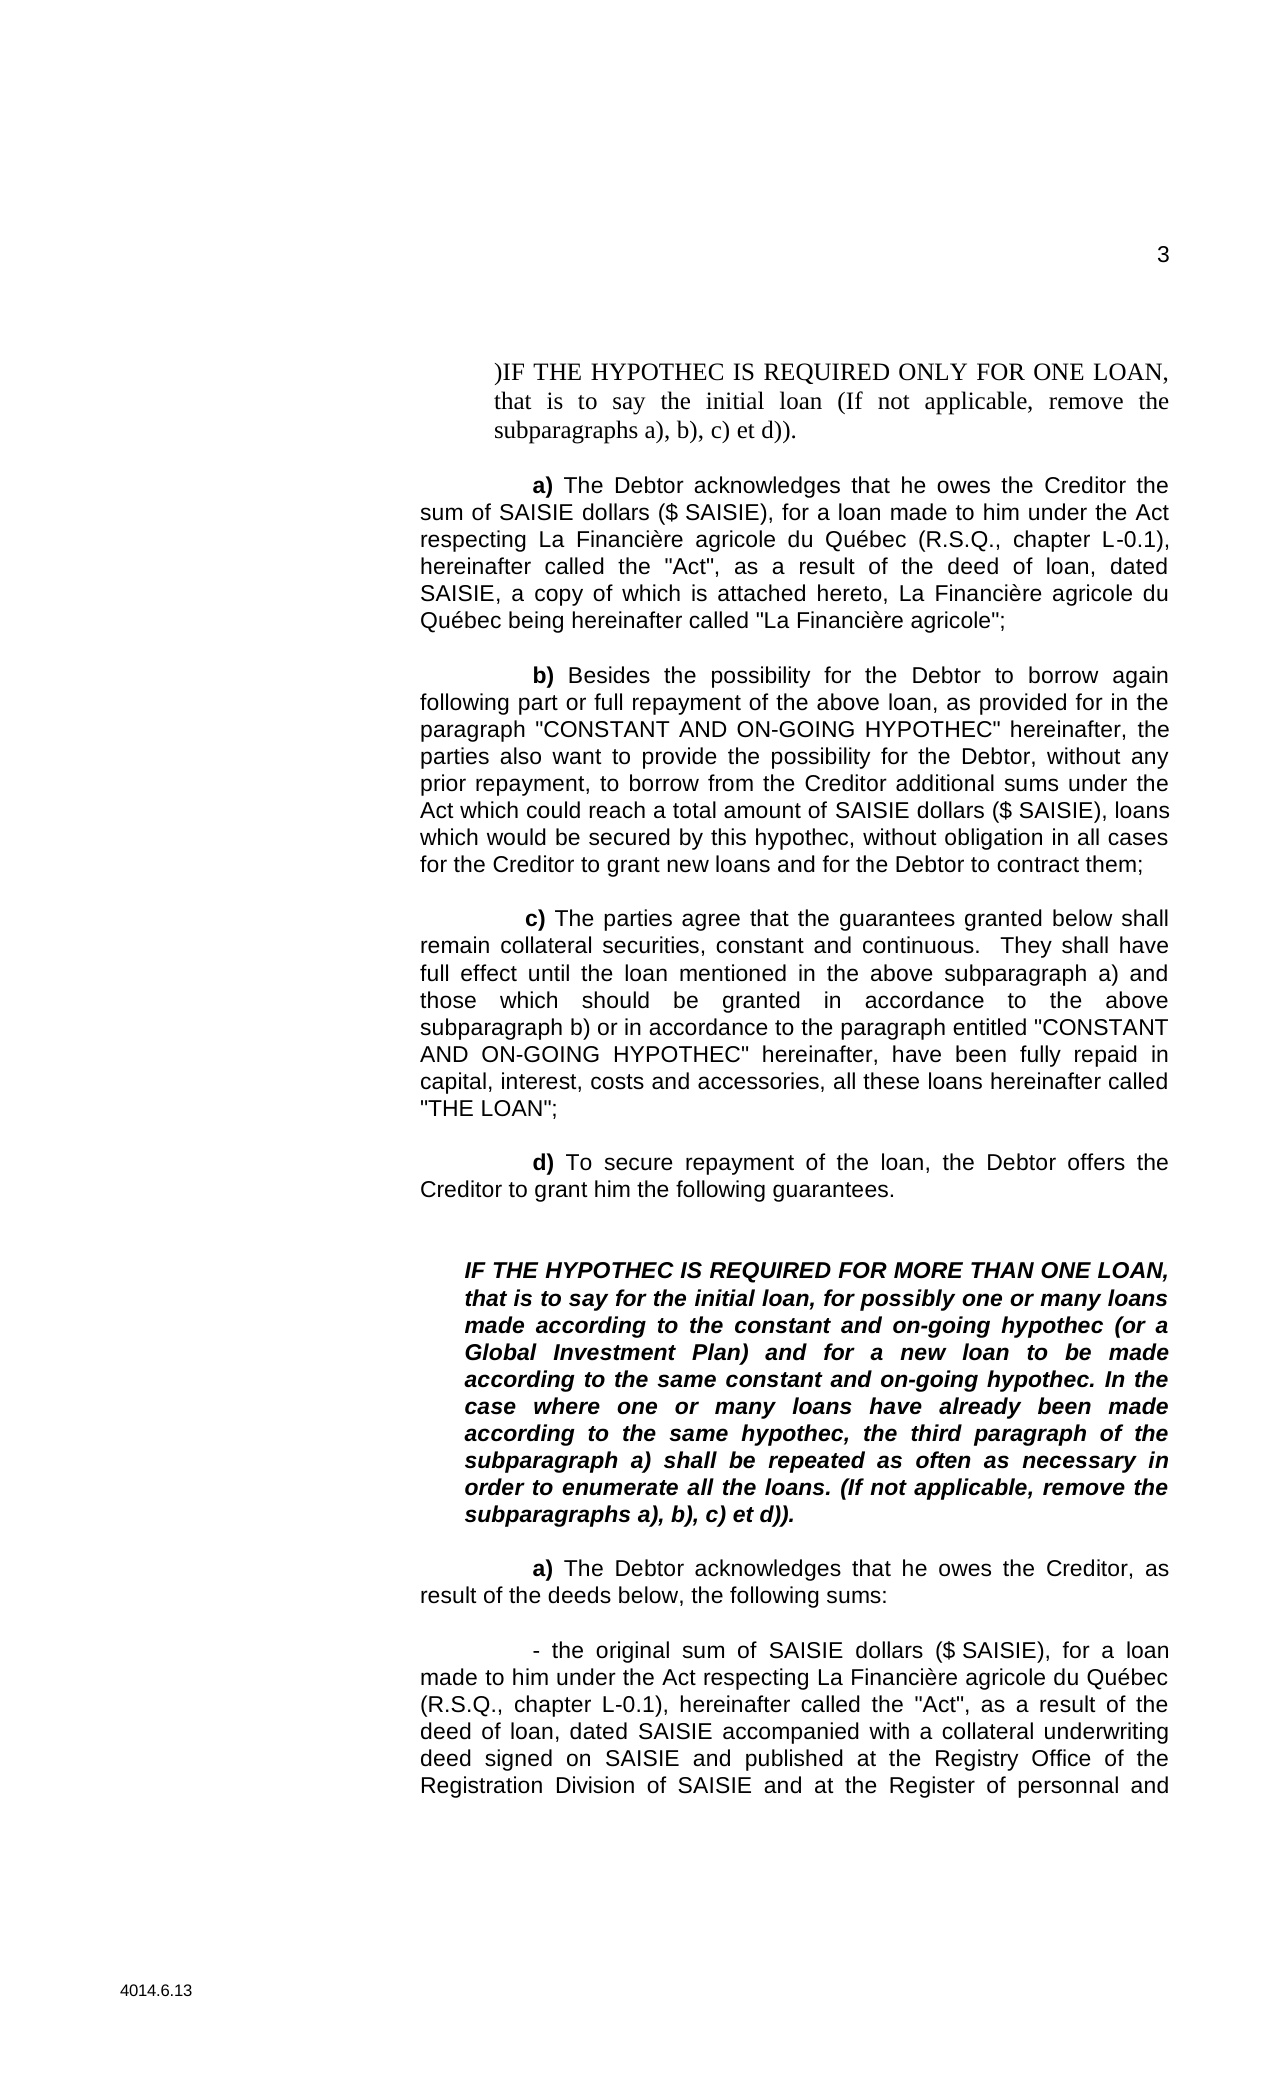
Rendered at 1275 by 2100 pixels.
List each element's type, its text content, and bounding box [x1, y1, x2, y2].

text a) The Debtor acknowledges that he owes the Creditor, as result of the deeds below, the following sums: [420, 1555, 1170, 1609]
text d) To secure repayment of the loan, the Debtor offers the Creditor to grant him the following guarantees. [420, 1148, 1170, 1203]
text b) Besides the possibility for the Debtor to borrow again following part or full repayment of the above loan, as provided for in the paragraph "CONSTANT AND ON-GOING HYPOTHEC" hereinafter, the parties also want to provide the possibility for the Debtor, without any prior repayment, to borrow from the Creditor additional sums under the Act which could reach a total amount of SAISIE dollars ($ SAISIE), loans which would be secured by this hypothec, without obligation in all cases for the Creditor to grant new loans and for the Debtor to contract them; [420, 661, 1170, 878]
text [420, 1636, 1170, 1798]
text c) The parties agree that the guarantees granted below shall remain collateral securities, constant and continuous. They shall have full effect until the loan mentioned in the above subparagraph a) and those which should be granted in accordance to the above subparagraph b) or in accordance to the paragraph entitled "CONSTANT AND ON-GOING HYPOTHEC" hereinafter, have been fully repaid in capital, interest, costs and accessories, all these loans hereinafter called "THE LOAN"; [420, 905, 1170, 1121]
text a) The Debtor acknowledges that he owes the Creditor the sum of SAISIE dollars ($ SAISIE), for a loan made to him under the Act respecting La Financière agricole du Québec (R.S.Q., chapter L-0.1), hereinafter called the "Act", as a result of the deed of loan, dated SAISIE, a copy of which is attached hereto, La Financière agricole du Québec being hereinafter called "La Financière agricole"; [420, 471, 1170, 634]
text IF THE HYPOTHEC IS REQUIRED FOR MORE THAN ONE LOAN, that is to say for the initial loan, for possibly one or many loans made according to the constant and on-going hypothec (or a Global Investment Plan) and for a new loan to be made according to the same constant and on-going hypothec. In the case where one or many loans have already been made according to the same hypothec, the third paragraph of the subparagraph a) shall be repeated as often as necessary in order to enumerate all the loans. (If not applicable, remove the subparagraphs a), b), c) et d)). [464, 1257, 1170, 1528]
text IF THE HYPOTHEC IS REQUIRED ONLY FOR ONE LOAN, that is to say the initial loan (If not applicable, remove the subparagraphs a), b), c) et d)). [494, 357, 1170, 444]
